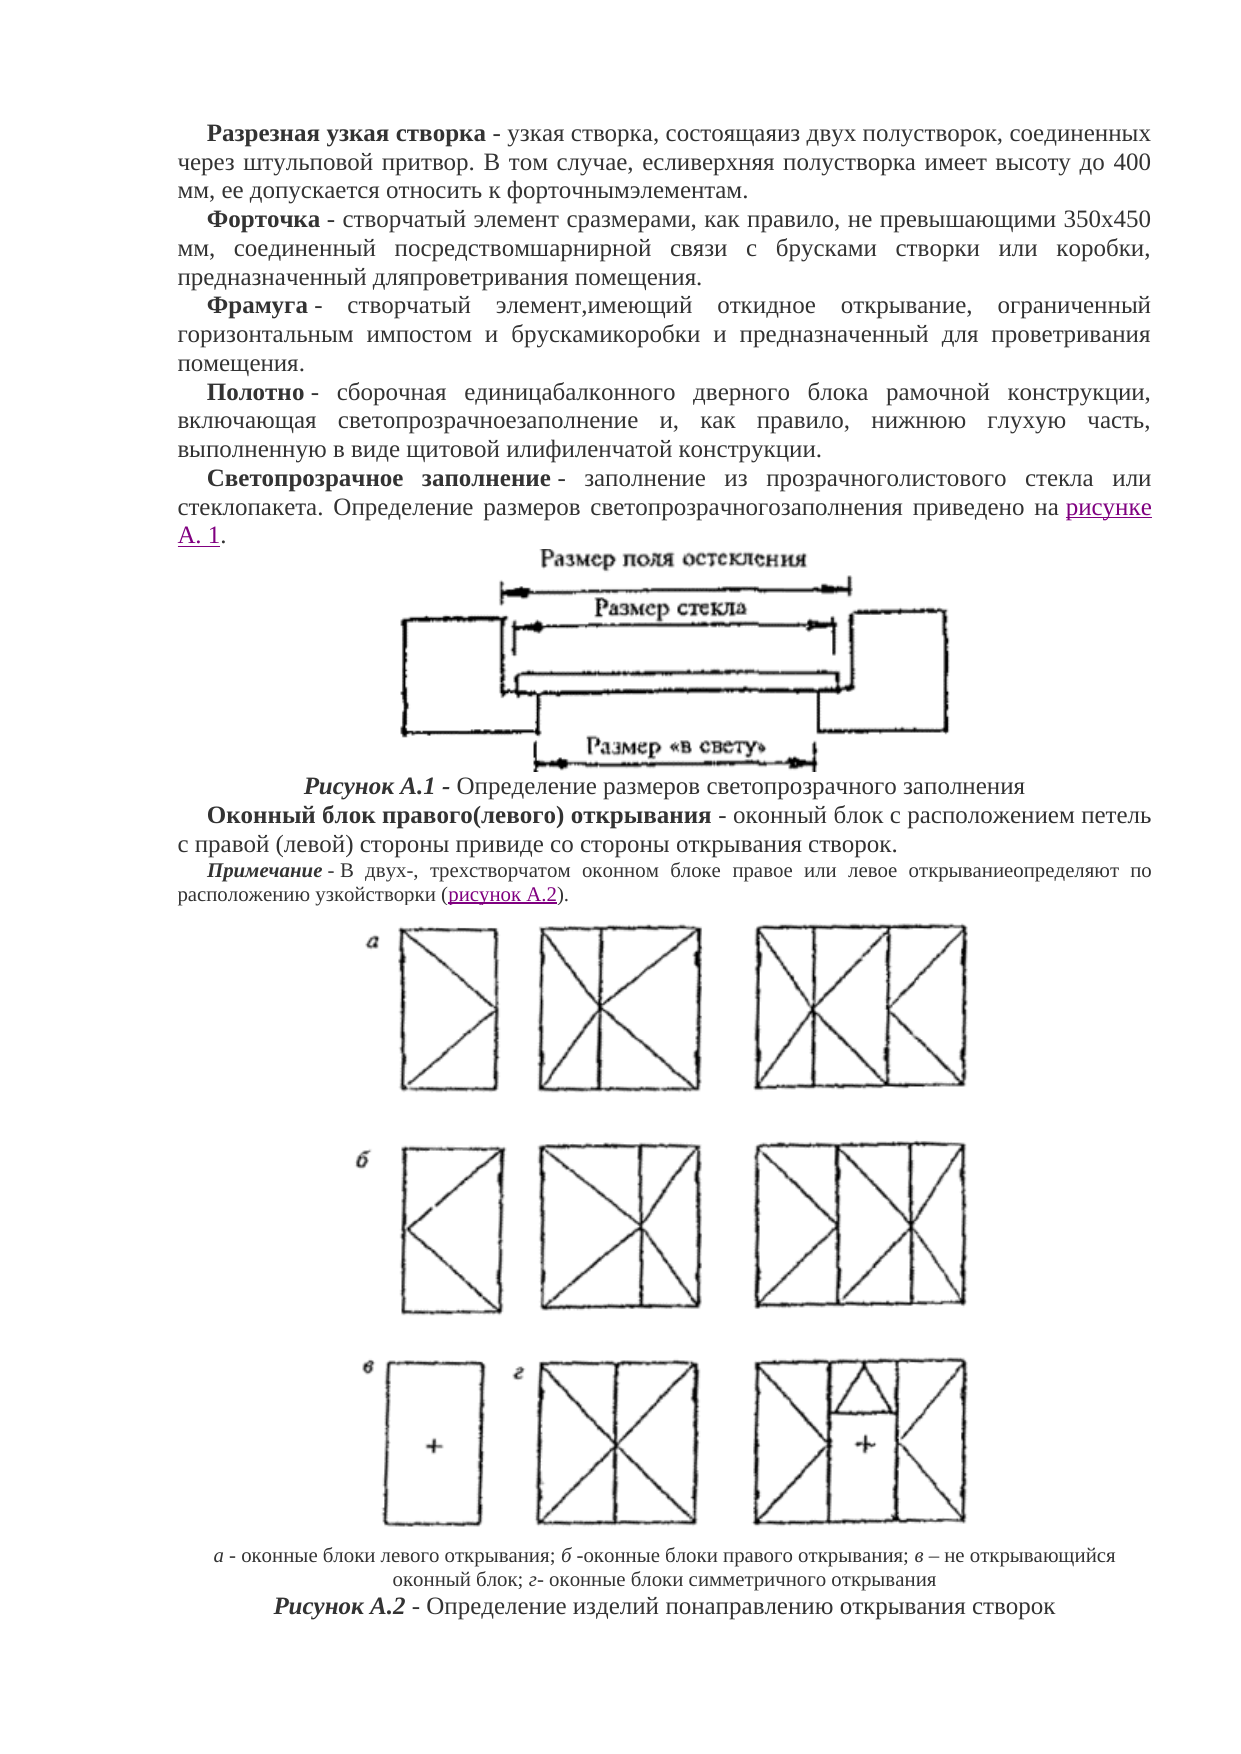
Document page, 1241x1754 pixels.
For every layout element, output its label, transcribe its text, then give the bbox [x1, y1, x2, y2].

text Фрамуга - створчатый элемент,имеющий откидное открывание, ограниченный горизонтальным импостом и брускамикоробки и предназначенный для проветривания помещения. [177, 291, 1152, 377]
text Оконный блок правого(левого) открывания - оконный блок с расположением петель с правой (левой) стороны привиде со стороны открывания створок. [177, 800, 1152, 857]
picture [354, 549, 975, 772]
text Полотно - сборочная единицабалконного дверного блока рамочной конструкции, включающая светопрозрачноезаполнение и, как правило, нижнюю глухую часть, выполненную в виде щитовой илифиленчатой конструкции. [177, 377, 1152, 463]
picture [344, 905, 985, 1544]
text Рисунок A.1 - Определение размеров светопрозрачного заполнения [177, 771, 1152, 800]
text Светопрозрачное заполнение - заполнение из прозрачноголистового стекла или стеклопакета. Определение размеров светопрозрачногозаполнения приведено на рисунке А. 1. [177, 463, 1152, 549]
text Разрезная узкая створка - узкая створка, состоящаяиз двух полустворок, соединенных через штульповой притвор. В том случае, есливерхняя полустворка имеет высоту до 400 мм, ее допускается относить к форточнымэлементам. [177, 118, 1152, 204]
text Примечание - В двух-, трехстворчатом оконном блоке правое или левое открываниеопределяют по расположению узкойстворки (рисунок А.2). [177, 857, 1152, 906]
text Форточка - створчатый элемент сразмерами, как правило, не превышающими 350х450 мм, соединенный посредствомшарнирной связи с брусками створки или коробки, предназначенный дляпроветривания помещения. [177, 204, 1152, 291]
text Рисунок А.2 - Определение изделий понаправлению открывания створок [177, 1591, 1152, 1620]
text а - оконные блоки левого открывания; б -оконные блоки правого открывания; в – не открывающийся оконный блок; г- оконные блоки симметричного открывания [177, 1543, 1152, 1591]
